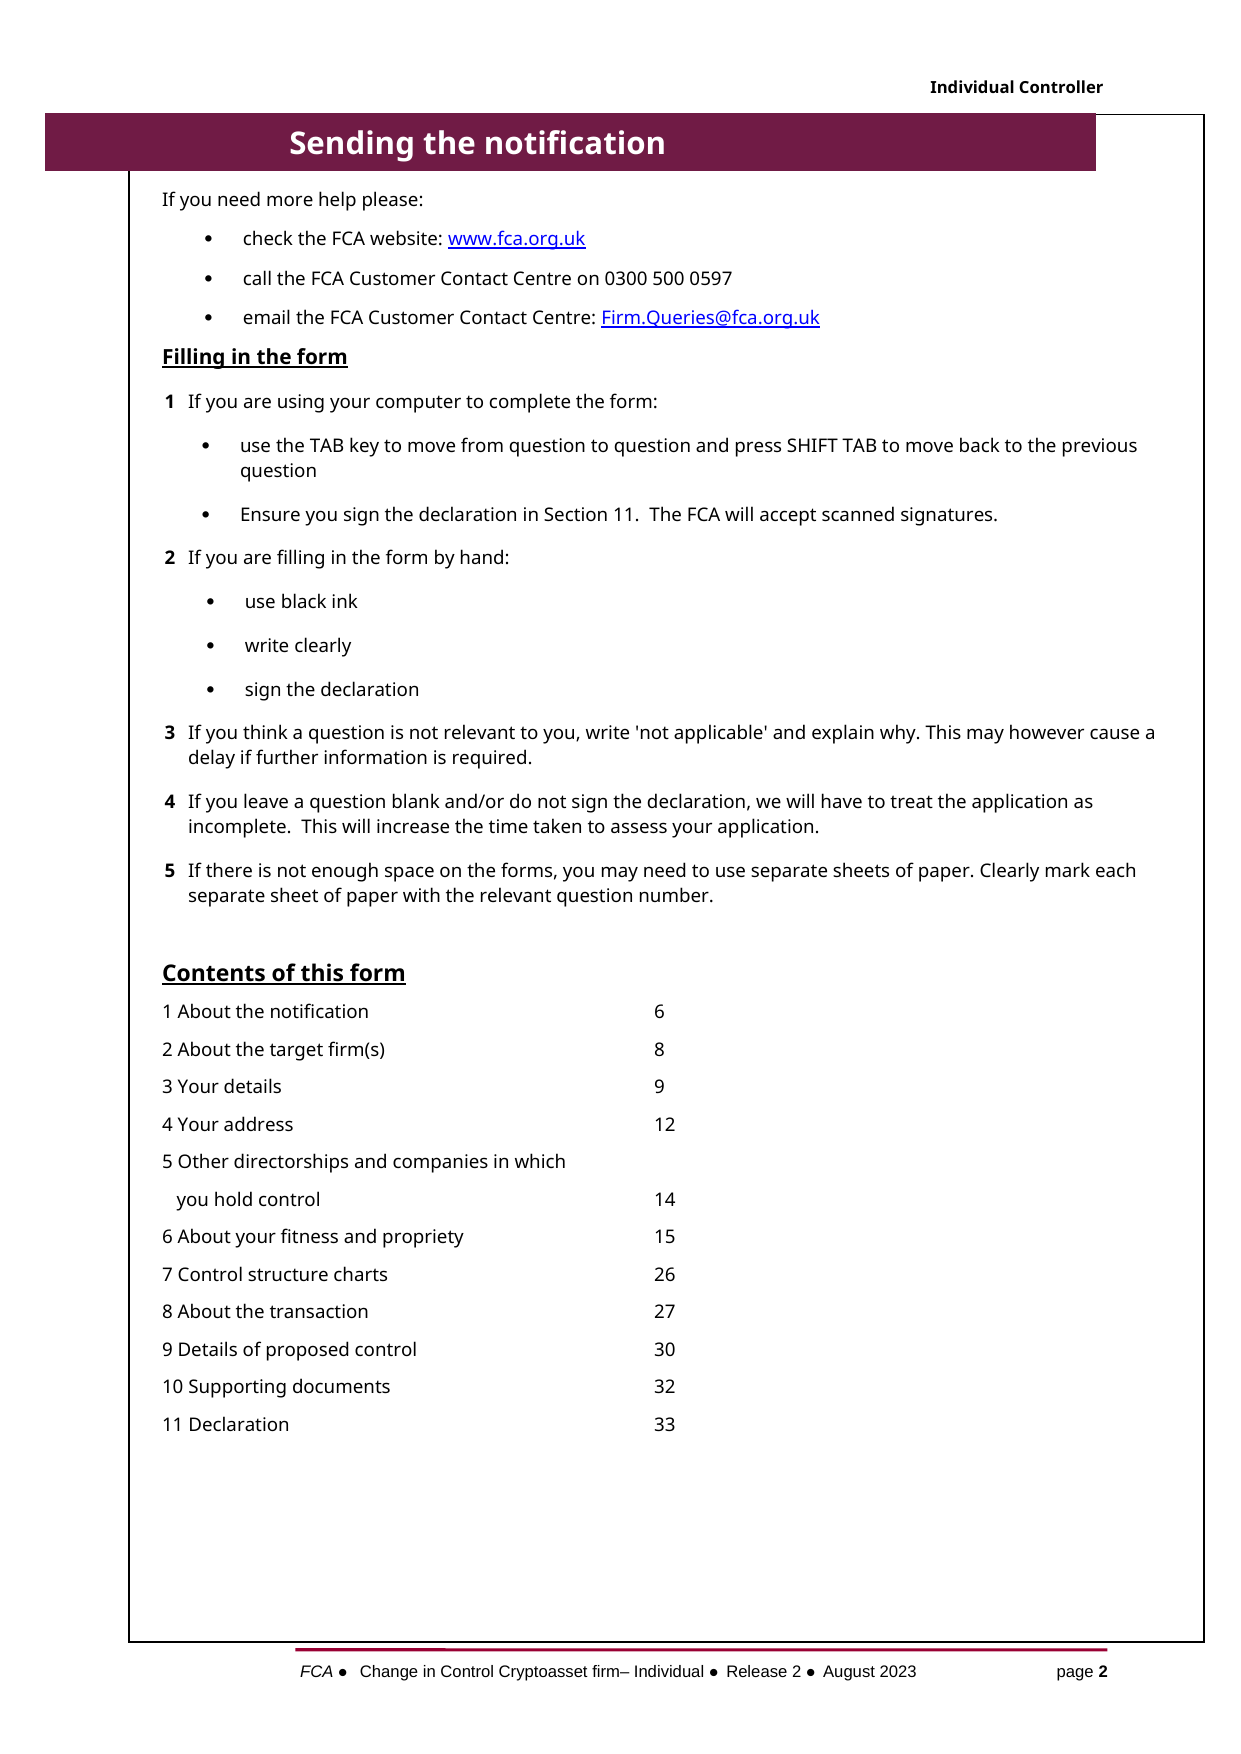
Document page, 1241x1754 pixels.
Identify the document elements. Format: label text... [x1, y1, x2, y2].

table_header Sending the notification [281, 113, 1096, 171]
table_header [45, 113, 281, 171]
